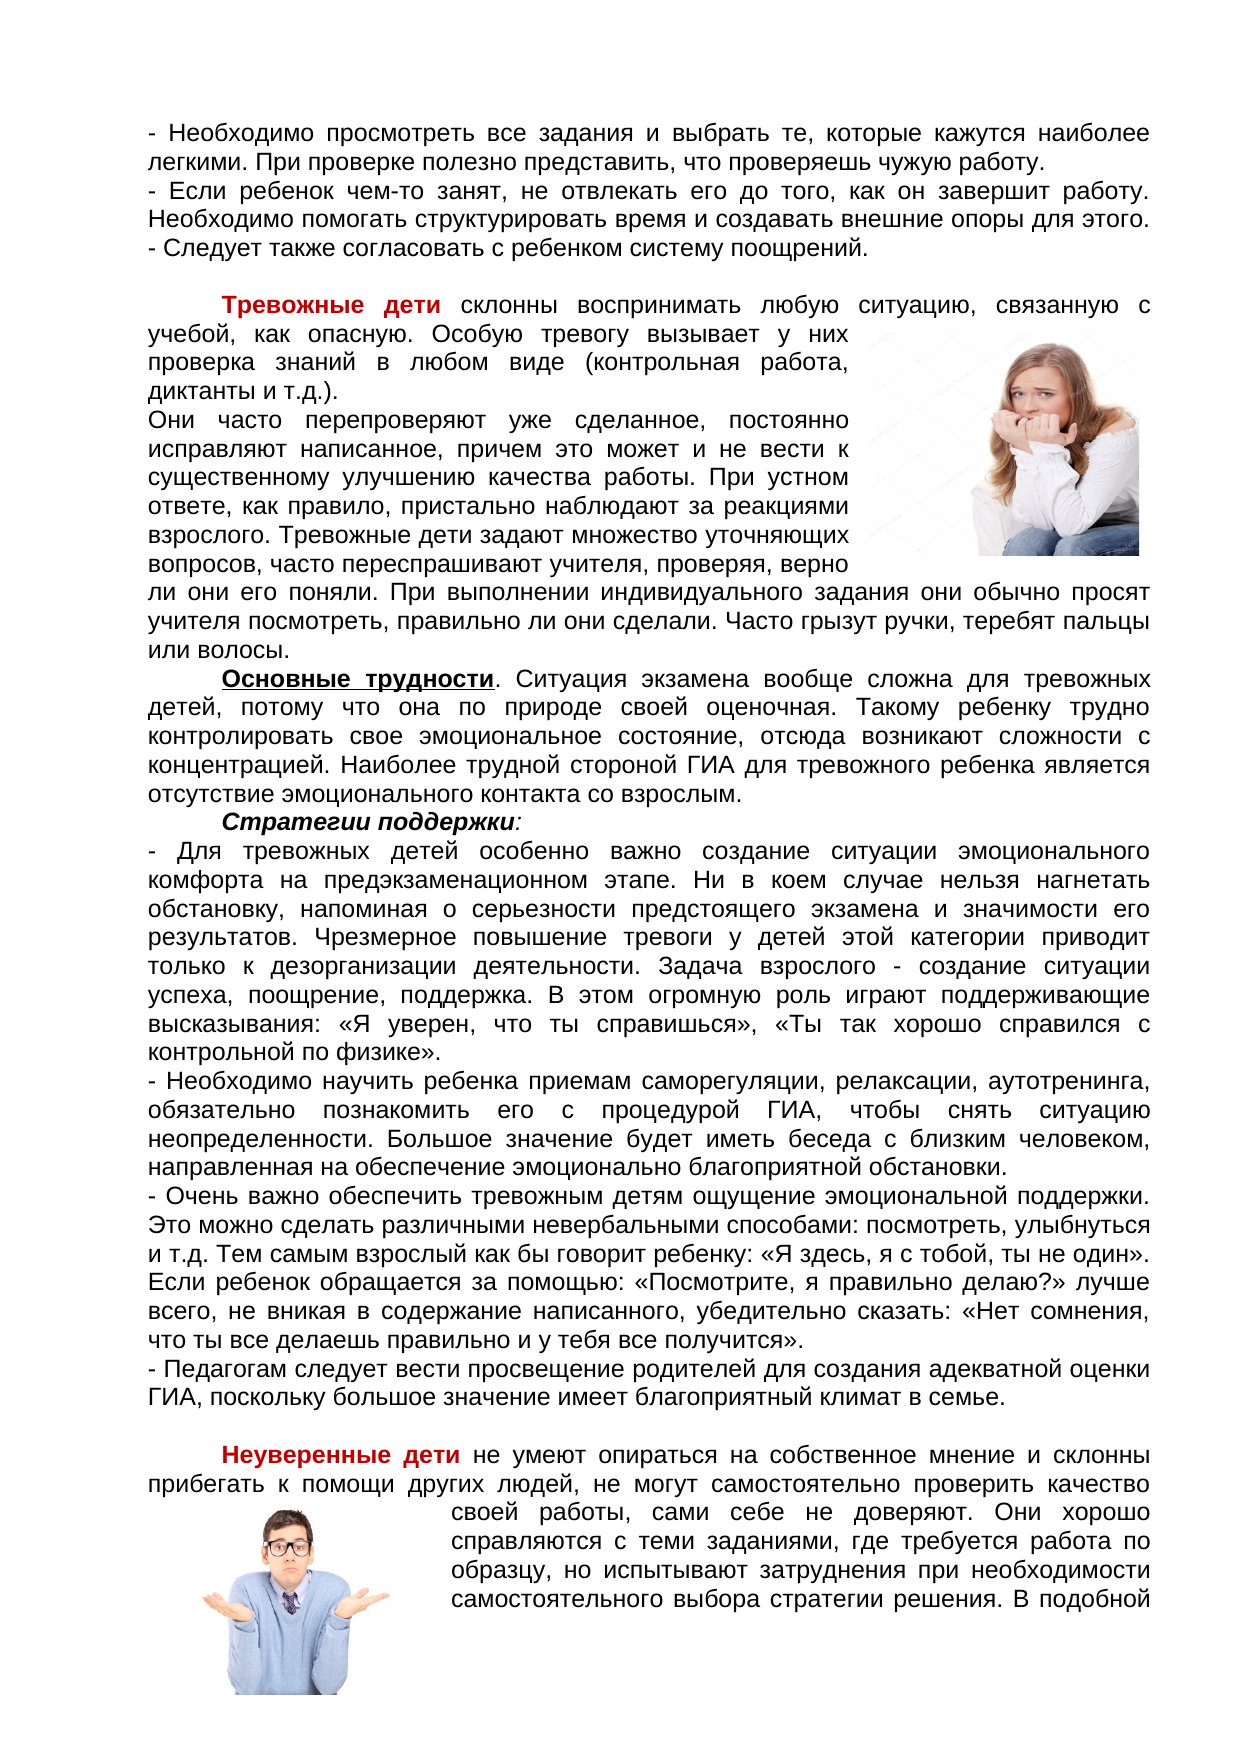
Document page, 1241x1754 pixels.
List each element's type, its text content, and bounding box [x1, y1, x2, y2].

text Тревожные дети склонны воспринимать любую ситуацию, связанную с учебой, как опасную. Особую тревогу вызывает у них проверка знаний в любом виде (контрольная работа, диктанты и т.д.). [148, 290, 1152, 405]
text - Необходимо научить ребенка приемам саморегуляции, релаксации, аутотренинга, обязательно познакомить его с процедурой ГИА, чтобы снять ситуацию неопределенности. Большое значение будет иметь беседа с близким человеком, направленная на обеспечение эмоционально благоприятной обстановки. [148, 1066, 1152, 1181]
text - Педагогам следует вести просвещение родителей для создания адекватной оценки ГИА, поскольку большое значение имеет благоприятный климат в семье. [148, 1354, 1152, 1411]
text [148, 1440, 1152, 1612]
text Они часто перепроверяют уже сделанное, постоянно исправляют написанное, причем это может и не вести к существенному улучшению качества работы. При устном ответе, как правило, пристально наблюдают за реакциями взрослого. Тревожные дети задают множество уточняющих вопросов, часто переспрашивают учителя, проверяя, верно ли они его поняли. При выполнении индивидуального задания они обычно просят учителя посмотреть, правильно ли они сделали. Часто грызут ручки, теребят пальцы или волосы. [148, 405, 1152, 664]
text - Если ребенок чем-то занят, не отвлекать его до того, как он завершит работу. Необходимо помогать структурировать время и создавать внешние опоры для этого. - Следует также согласовать с ребенком систему поощрений. [148, 176, 1152, 262]
picture [128, 1508, 432, 1693]
text Основные трудности. Ситуация экзамена вообще сложна для тревожных детей, потому что она по природе своей оценочная. Такому ребенку трудно контролировать свое эмоциональное состояние, отсюда возникают сложности с концентрацией. Наиболее трудной стороной ГИА для тревожного ребенка является отсутствие эмоционального контакта со взрослым. [148, 664, 1152, 807]
text - Для тревожных детей особенно важно создание ситуации эмоционального комфорта на предэкзаменационном этапе. Ни в коем случае нельзя нагнетать обстановку, напоминая о серьезности предстоящего экзамена и значимости его результатов. Чрезмерное повышение тревоги у детей этой категории приводит только к дезорганизации деятельности. Задача взрослого - создание ситуации успеха, поощрение, поддержка. В этом огромную роль играют поддерживающие высказывания: «Я уверен, что ты справишься», «Ты так хорошо справился с контрольной по физике». [148, 836, 1152, 1066]
text - Необходимо просмотреть все задания и выбрать те, которые кажутся наиболее легкими. При проверке полезно представить, что проверяешь чужую работу. [148, 118, 1152, 176]
text Стратегии поддержки: [148, 807, 1152, 836]
text - Очень важно обеспечить тревожным детям ощущение эмоциональной поддержки. Это можно сделать различными невербальными способами: посмотреть, улыбнуться и т.д. Тем самым взрослый как бы говорит ребенку: «Я здесь, я с тобой, ты не один». Если ребенок обращается за помощью: «Посмотрите, я правильно делаю?» лучше всего, не вникая в содержание написанного, убедительно сказать: «Нет сомнения, что ты все делаешь правильно и у тебя все получится». [148, 1181, 1152, 1354]
picture [867, 332, 1140, 554]
